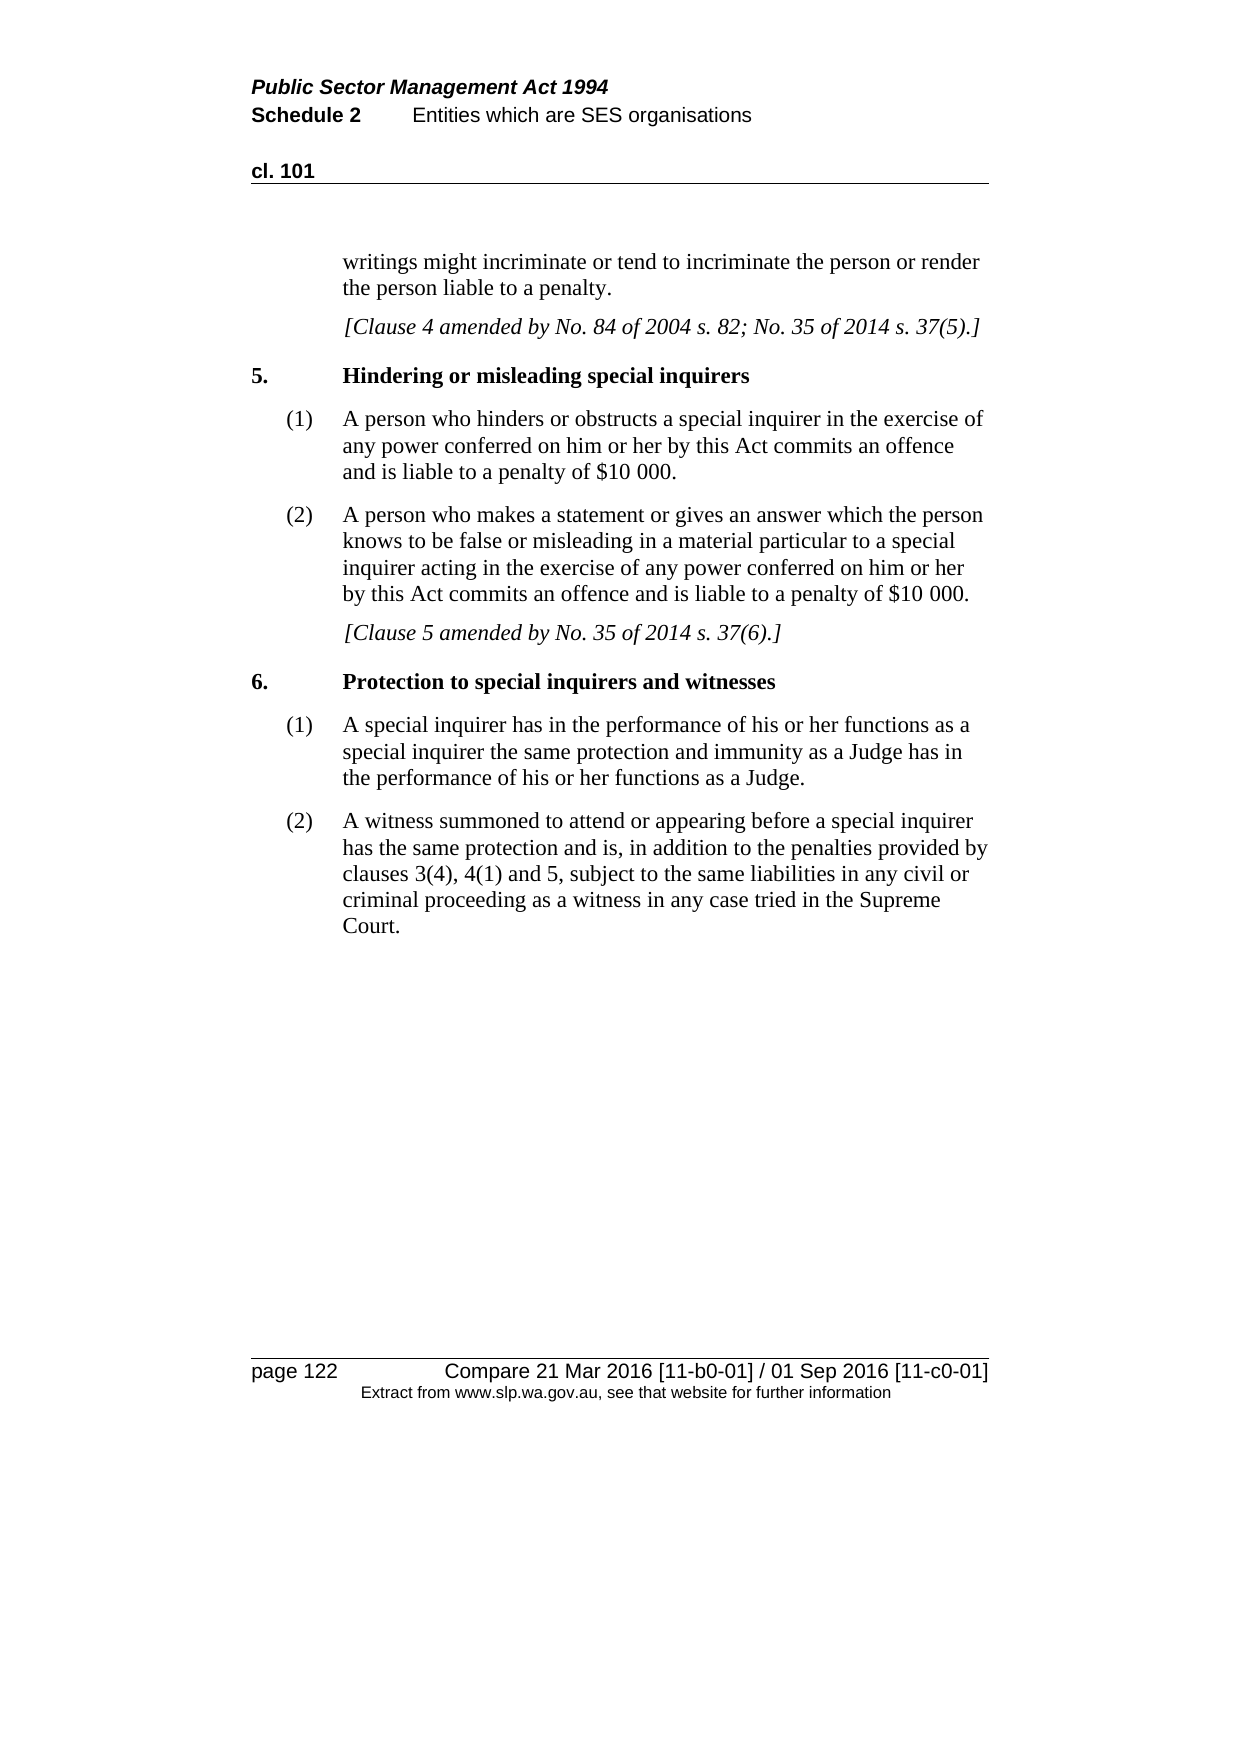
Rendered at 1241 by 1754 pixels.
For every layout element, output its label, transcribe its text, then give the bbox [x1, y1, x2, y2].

text (1) A person who hinders or obstructs a special inquirer in the exercise of any power conferred on him or her by this Act commits an offence and is liable to a penalty of $10 000. [251, 406, 989, 484]
text (2) A person who makes a statement or gives an answer which the person knows to be false or misleading in a material particular to a special inquirer acting in the exercise of any power conferred on him or her by this Act commits an offence and is liable to a penalty of $10 000. [251, 501, 989, 607]
subtitle 6. Protection to special inquirers and witnesses [251, 668, 989, 695]
text [Clause 4 amended by No. 84 of 2004 s. 82; No. 35 of 2014 s. 37(5).] [251, 313, 989, 339]
text (2) A witness summoned to attend or appearing before a special inquirer has the same protection and is, in addition to the penalties provided by clauses 3(4), 4(1) and 5, subject to the same liabilities in any civil or criminal proceeding as a witness in any case tried in the Supreme Court. [251, 807, 989, 939]
text (1) A special inquirer has in the performance of his or her functions as a special inquirer the same protection and immunity as a Judge has in the performance of his or her functions as a Judge. [251, 711, 989, 791]
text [251, 248, 989, 301]
text [Clause 5 amended by No. 35 of 2014 s. 37(6).] [251, 619, 989, 646]
subtitle 5. Hindering or misleading special inquirers [251, 362, 989, 389]
